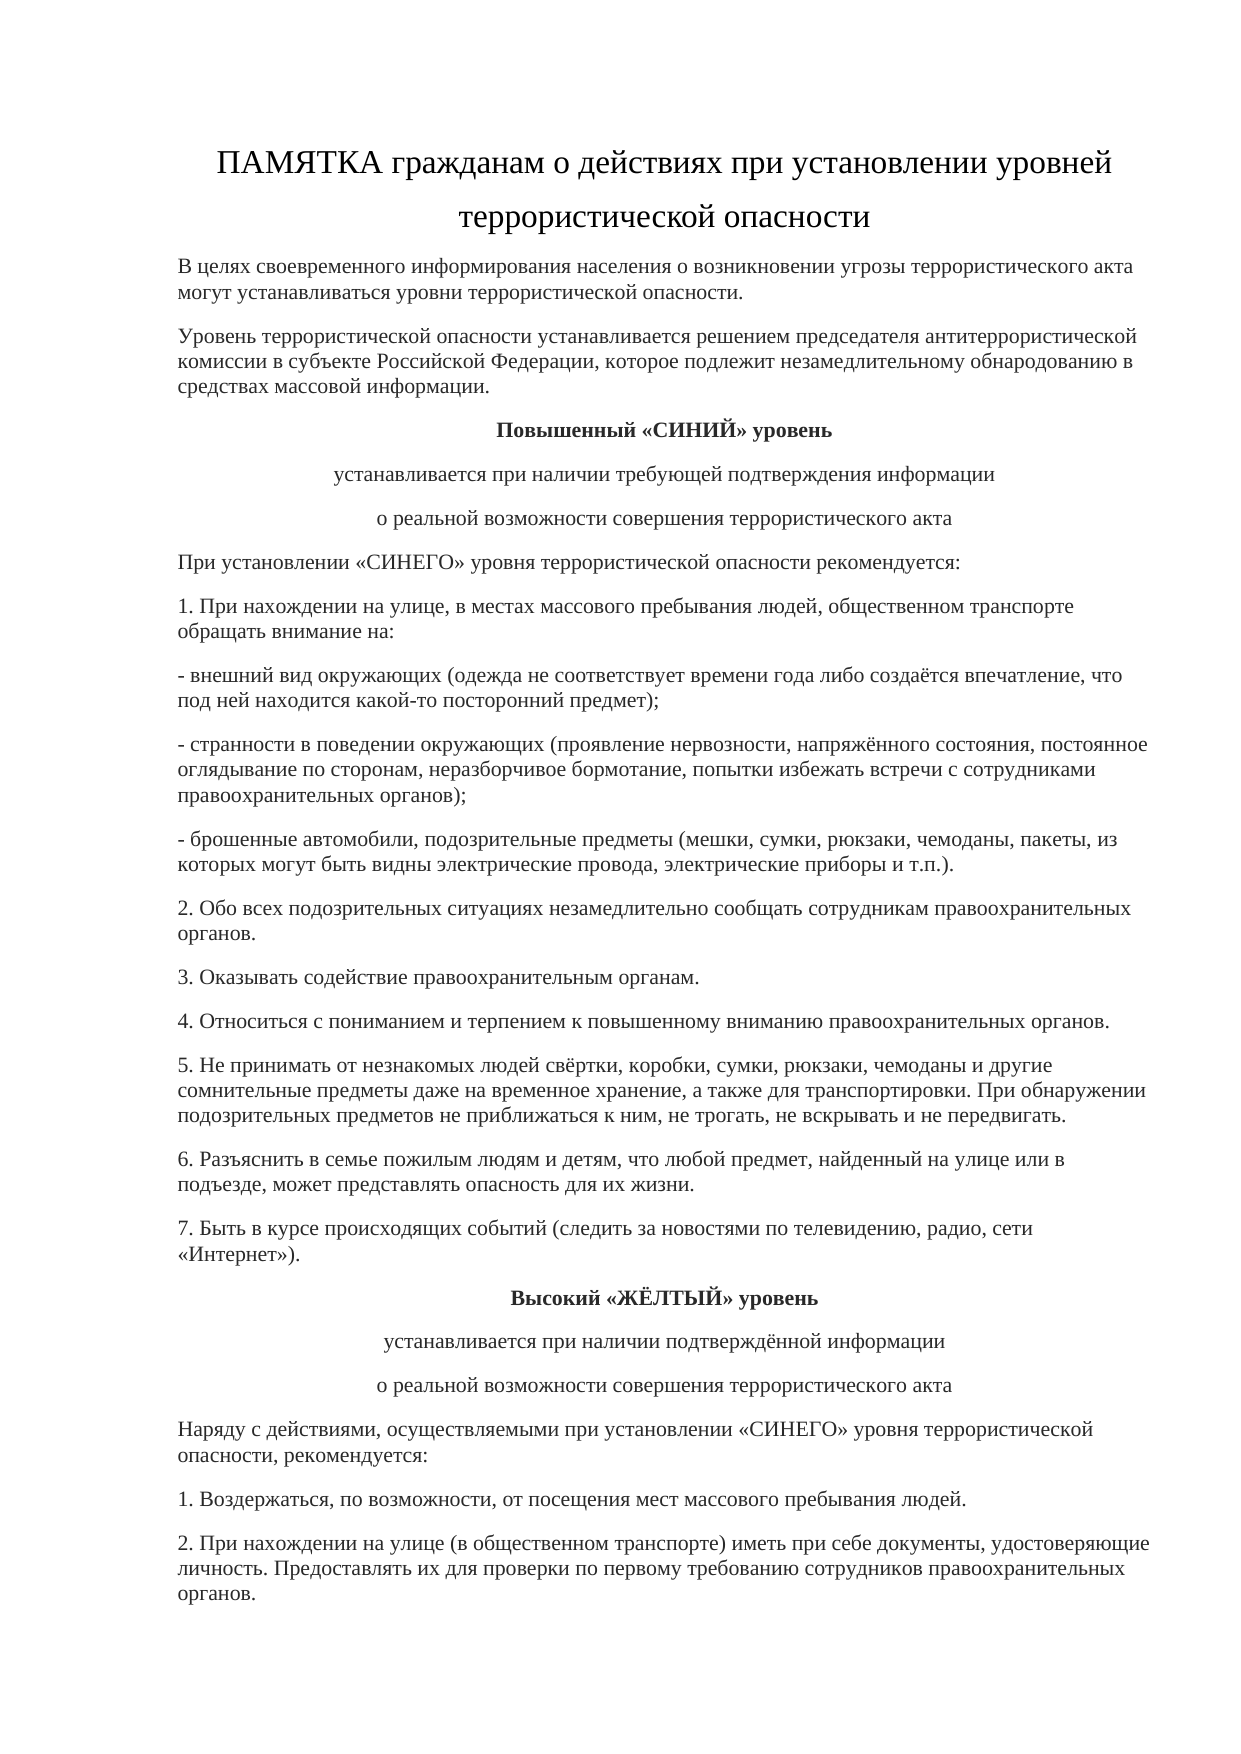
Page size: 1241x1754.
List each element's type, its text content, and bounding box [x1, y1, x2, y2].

text 1. Воздержаться, по возможности, от посещения мест массового пребывания людей. [177, 1486, 1152, 1511]
text В целях своевременного информирования населения о возникновении угрозы террористического акта могут устанавливаться уровни террористической опасности. [177, 253, 1152, 304]
text Повышенный «СИНИЙ» уровень [177, 417, 1152, 442]
text - брошенные автомобили, подозрительные предметы (мешки, сумки, рюкзаки, чемоданы, пакеты, из которых могут быть видны электрические провода, электрические приборы и т.п.). [177, 826, 1152, 876]
text - внешний вид окружающих (одежда не соответствует времени года либо создаётся впечатление, что под ней находится какой-то посторонний предмет); [177, 662, 1152, 712]
text о реальной возможности совершения террористического акта [177, 505, 1152, 530]
text устанавливается при наличии подтверждённой информации [177, 1328, 1152, 1354]
text Высокий «ЖЁЛТЫЙ» уровень [177, 1284, 1152, 1310]
text 1. При нахождении на улице, в местах массового пребывания людей, общественном транспорте обращать внимание на: [177, 593, 1152, 643]
text - странности в поведении окружающих (проявление нервозности, напряжённого состояния, постоянное оглядывание по сторонам, неразборчивое бормотание, попытки избежать встречи с сотрудниками правоохранительных органов); [177, 731, 1152, 807]
text 6. Разъяснить в семье пожилым людям и детям, что любой предмет, найденный на улице или в подъезде, может представлять опасность для их жизни. [177, 1146, 1152, 1197]
text ПАМЯТКА гражданам о действиях при установлении уровней террористической опасности [177, 126, 1152, 235]
text Уровень террористической опасности устанавливается решением председателя антитеррористической комиссии в субъекте Российской Федерации, которое подлежит незамедлительному обнародованию в средствах массовой информации. [177, 323, 1152, 398]
text 4. Относиться с пониманием и терпением к повышенному вниманию правоохранительных органов. [177, 1008, 1152, 1033]
text 2. Обо всех подозрительных ситуациях незамедлительно сообщать сотрудникам правоохранительных органов. [177, 895, 1152, 945]
text 2. При нахождении на улице (в общественном транспорте) иметь при себе документы, удостоверяющие личность. Предоставлять их для проверки по первому требованию сотрудников правоохранительных органов. [177, 1529, 1152, 1605]
text Наряду с действиями, осуществляемыми при установлении «СИНЕГО» уровня террористической опасности, рекомендуется: [177, 1416, 1152, 1467]
text устанавливается при наличии требующей подтверждения информации [177, 461, 1152, 486]
text о реальной возможности совершения террористического акта [177, 1372, 1152, 1398]
text При установлении «СИНЕГО» уровня террористической опасности рекомендуется: [177, 549, 1152, 574]
text 7. Быть в курсе происходящих событий (следить за новостями по телевидению, радио, сети «Интернет»). [177, 1215, 1152, 1266]
text 3. Оказывать содействие правоохранительным органам. [177, 964, 1152, 989]
text 5. Не принимать от незнакомых людей свёртки, коробки, сумки, рюкзаки, чемоданы и другие сомнительные предметы даже на временное хранение, а также для транспортировки. При обнаружении подозрительных предметов не приближаться к ним, не трогать, не вскрывать и не передвигать. [177, 1052, 1152, 1127]
